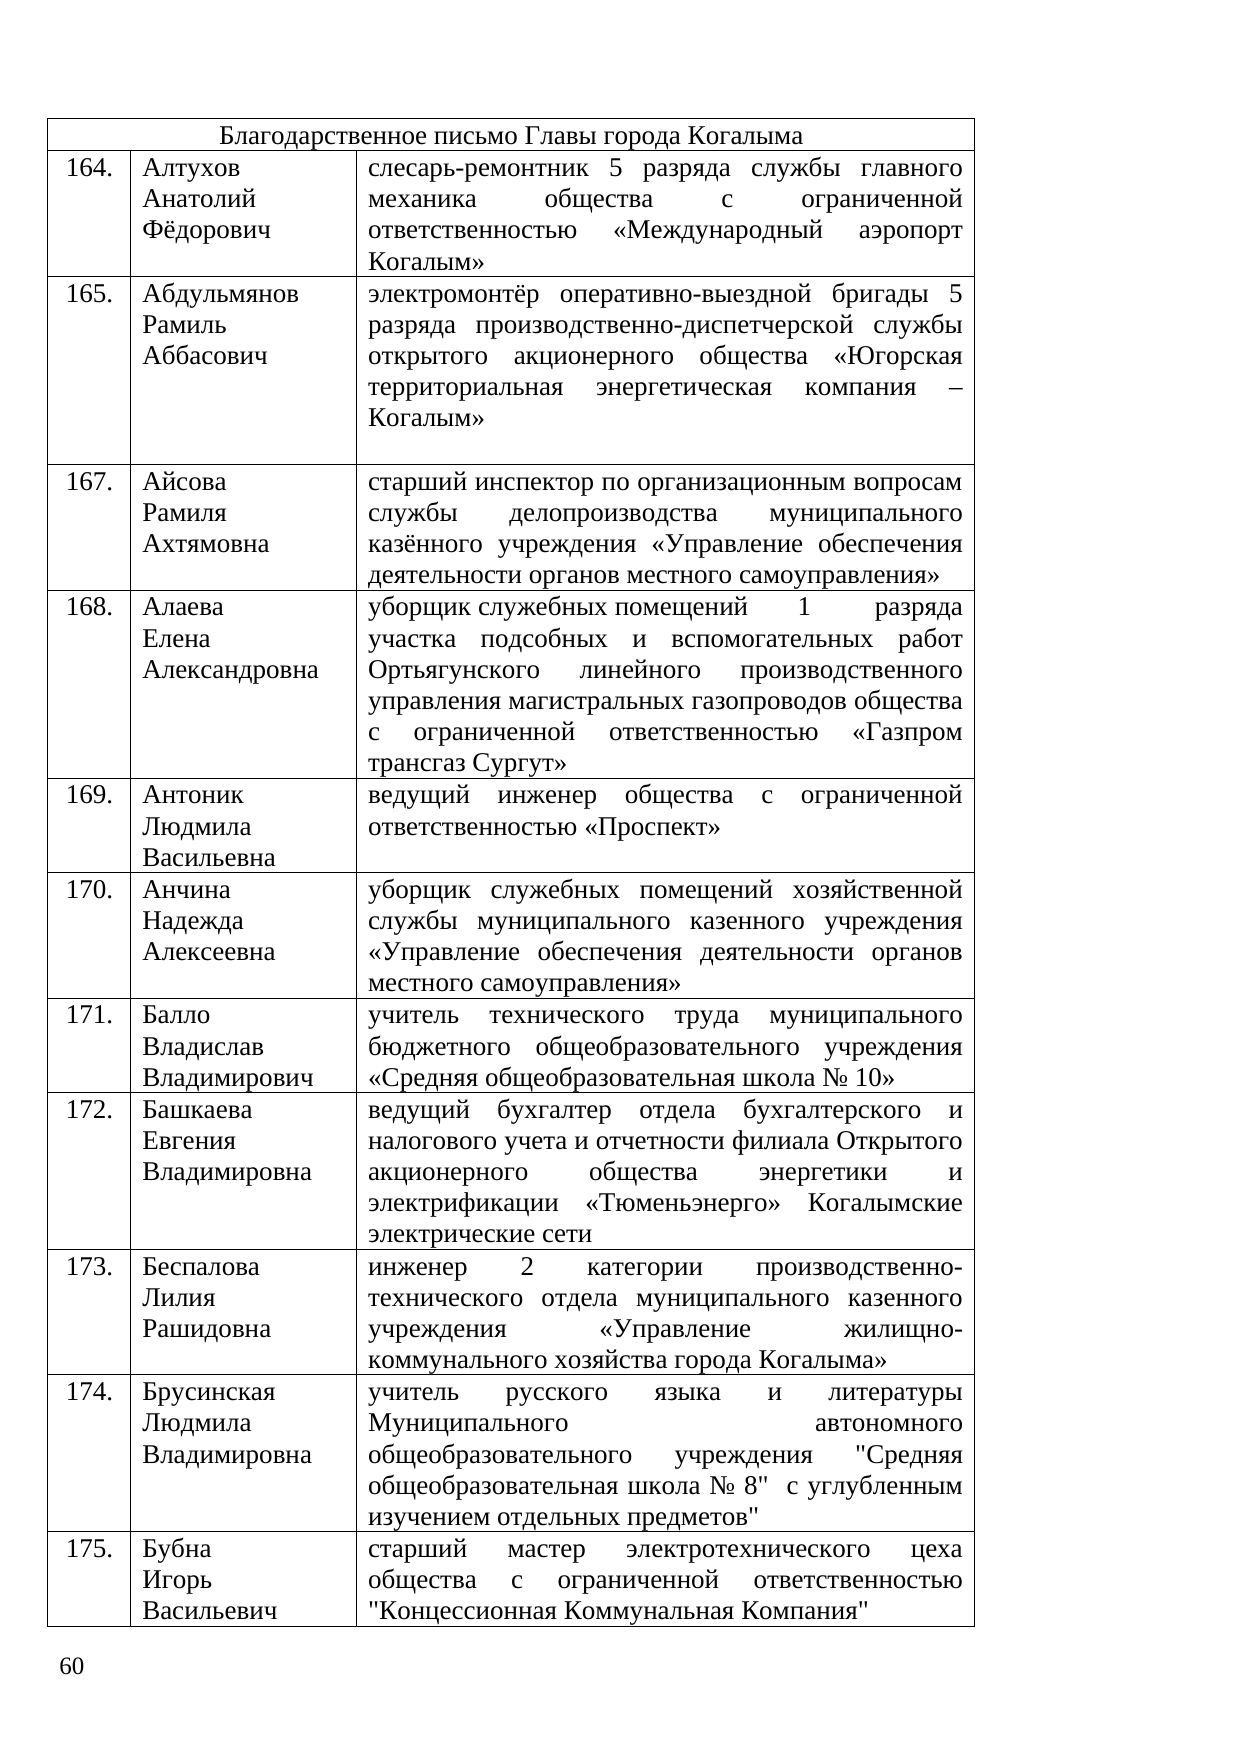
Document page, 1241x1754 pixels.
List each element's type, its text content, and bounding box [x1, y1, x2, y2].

table_cell уборщик служебных помещений хозяйственной службы муниципального казенного учреждения «Управление обеспечения деятельности органов местного самоуправления» [357, 873, 974, 997]
table_cell старший мастер электротехнического цеха общества с ограниченной ответственностью "Концессионная Коммунальная Компания" [357, 1532, 974, 1626]
table_cell уборщик служебных помещений 1 разряда участка подсобных и вспомогательных работ Ортьягунского линейного производственного управления магистральных газопроводов общества с ограниченной ответственностью «Газпром трансгаз Сургут» [357, 591, 974, 777]
table_cell 164. [48, 151, 130, 276]
table_cell ведущий инженер общества с ограниченной ответственностью «Проспект» [357, 779, 974, 872]
table_cell Айсова Рамиля Ахтямовна [131, 465, 356, 589]
table_cell электромонтёр оперативно-выездной бригады 5 разряда производственно-диспетчерской службы открытого акционерного общества «Югорская территориальная энергетическая компания – Когалым» [357, 277, 974, 464]
table_cell 170. [48, 873, 130, 997]
table_cell Бубна Игорь Васильевич [131, 1532, 356, 1626]
table_cell Алаева Елена Александровна [131, 591, 356, 777]
table_cell старший инспектор по организационным вопросам службы делопроизводства муниципального казённого учреждения «Управление обеспечения деятельности органов местного самоуправления» [357, 465, 974, 589]
table_cell Беспалова Лилия Рашидовна [131, 1250, 356, 1374]
table_cell Алтухов Анатолий Фёдорович [131, 151, 356, 276]
table_cell 168. [48, 591, 130, 777]
table_cell Анчина Надежда Алексеевна [131, 873, 356, 997]
table_cell 165. [48, 277, 130, 464]
table_cell учитель технического труда муниципального бюджетного общеобразовательного учреждения «Средняя общеобразовательная школа № 10» [357, 999, 974, 1092]
table_cell слесарь-ремонтник 5 разряда службы главного механика общества с ограниченной ответственностью «Международный аэропорт Когалым» [357, 151, 974, 276]
table_cell 173. [48, 1250, 130, 1374]
table_cell 174. [48, 1375, 130, 1531]
table_cell учитель русского языка и литературы Муниципального автономного общеобразовательного учреждения "Средняя общеобразовательная школа № 8" с углубленным изучением отдельных предметов" [357, 1375, 974, 1531]
table_cell ведущий бухгалтер отдела бухгалтерского и налогового учета и отчетности филиала Открытого акционерного общества энергетики и электрификации «Тюменьэнерго» Когалымские электрические сети [357, 1093, 974, 1249]
table_cell инженер 2 категории производственно-технического отдела муниципального казенного учреждения «Управление жилищно-коммунального хозяйства города Когалыма» [357, 1250, 974, 1374]
table_cell 172. [48, 1093, 130, 1249]
table_cell 175. [48, 1532, 130, 1626]
table_cell Башкаева Евгения Владимировна [131, 1093, 356, 1249]
table_cell 167. [48, 465, 130, 589]
table_cell Брусинская Людмила Владимировна [131, 1375, 356, 1531]
table_cell Благодарственное письмо Главы города Когалыма [48, 119, 974, 150]
table_cell Антоник Людмила Васильевна [131, 779, 356, 872]
table_cell Балло Владислав Владимирович [131, 999, 356, 1092]
table_cell Абдульмянов Рамиль Аббасович [131, 277, 356, 464]
table_cell 169. [48, 779, 130, 872]
table_cell 171. [48, 999, 130, 1092]
